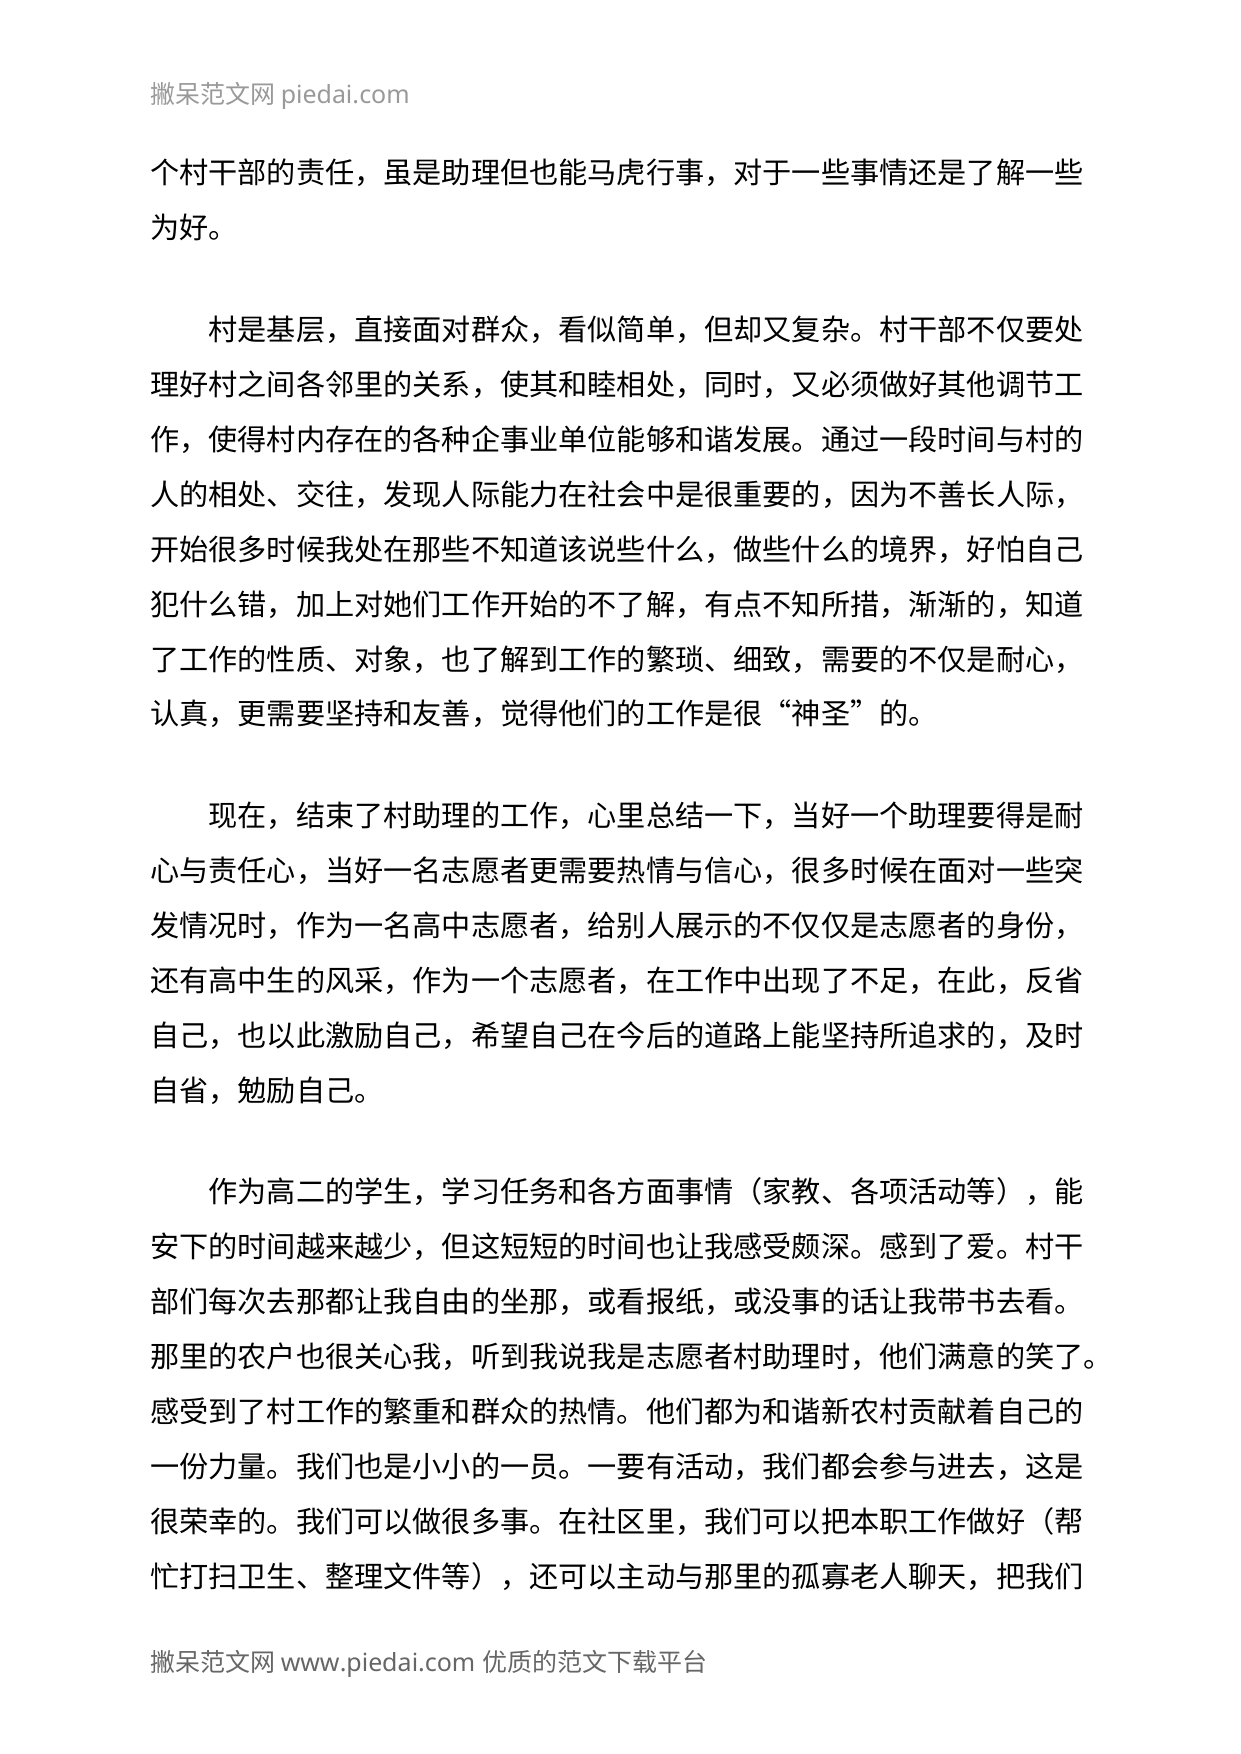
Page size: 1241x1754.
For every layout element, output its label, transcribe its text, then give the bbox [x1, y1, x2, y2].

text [150, 150, 1090, 247]
text 现在，结束了村助理的工作，心里总结一下，当好一个助理要得是耐心与责任心，当好一名志愿者更需要热情与信心，很多时候在面对一些突发情况时，作为一名高中志愿者，给别人展示的不仅仅是志愿者的身份，还有高中生的风采，作为一个志愿者，在工作中出现了不足，在此，反省自己，也以此激励自己，希望自己在今后的道路上能坚持所追求的，及时自省，勉励自己。 [150, 793, 1090, 1109]
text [150, 1169, 1090, 1596]
text 村是基层，直接面对群众，看似简单，但却又复杂。村干部不仅要处理好村之间各邻里的关系，使其和睦相处，同时，又必须做好其他调节工作，使得村内存在的各种企事业单位能够和谐发展。通过一段时间与村的人的相处、交往，发现人际能力在社会中是很重要的，因为不善长人际，开始很多时候我处在那些不知道该说些什么，做些什么的境界，好怕自己犯什么错，加上对她们工作开始的不了解，有点不知所措，渐渐的，知道了工作的性质、对象，也了解到工作的繁琐、细致，需要的不仅是耐心，认真，更需要坚持和友善，觉得他们的工作是很“神圣”的。 [150, 307, 1090, 733]
